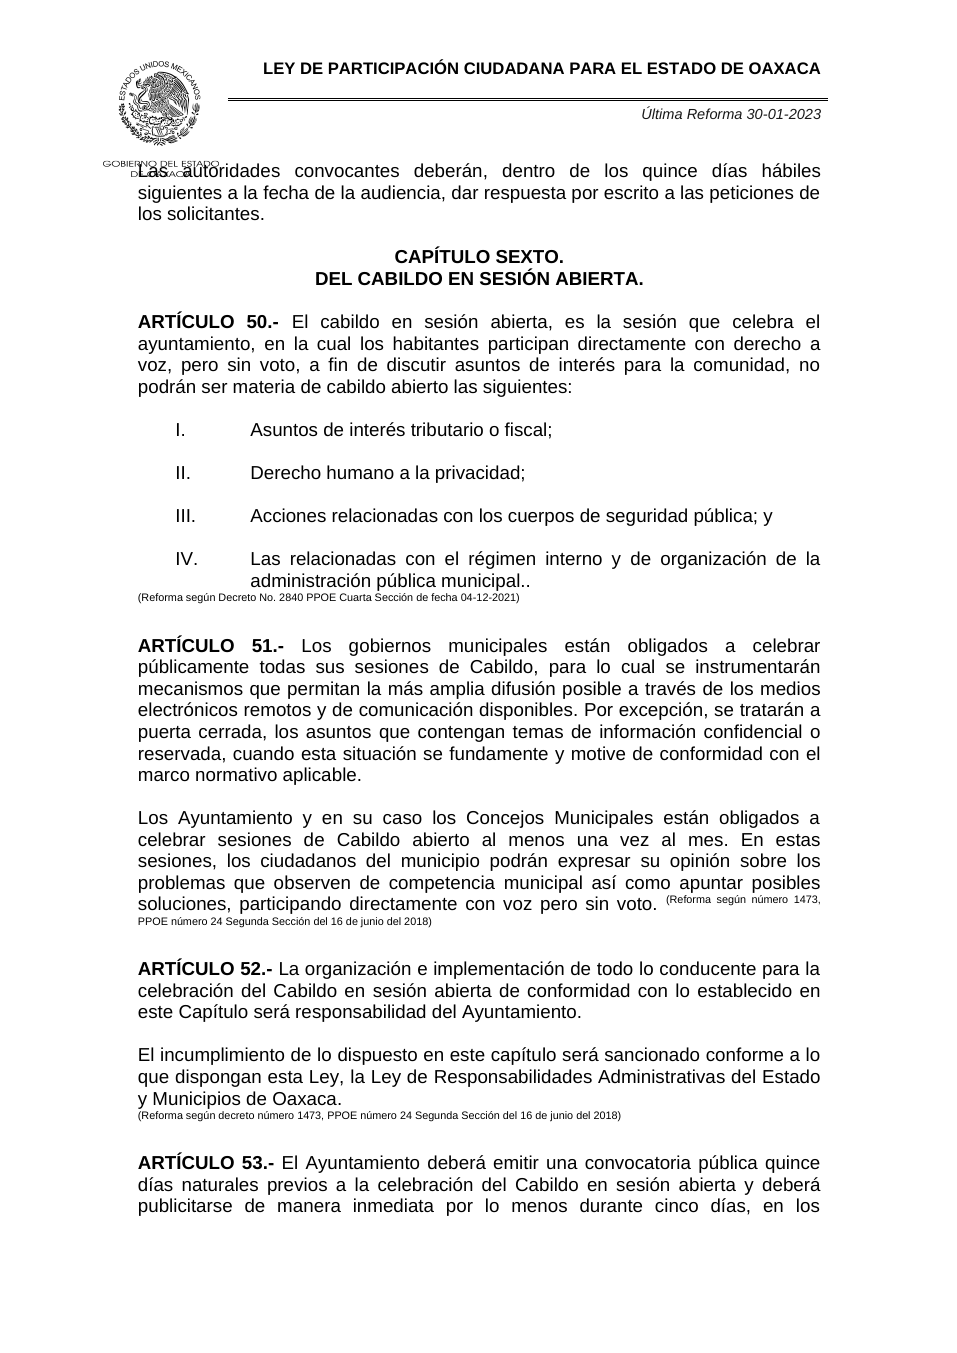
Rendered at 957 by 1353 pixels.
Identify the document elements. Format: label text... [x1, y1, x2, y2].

list Derecho humano a la privacidad; [175, 462, 821, 483]
list Las relacionadas con el régimen interno y de organización de la administración pública municipal.. [175, 548, 821, 591]
text ARTÍCULO 50.- El cabildo en sesión abierta, es la sesión que celebra el ayuntamiento, en la cual los habitantes participan directamente con derecho a voz, pero sin voto, a fin de discutir asuntos de interés para la comunidad, no podrán ser materia de cabildo abierto las siguientes: [138, 311, 821, 397]
text CAPÍTULO SEXTO. [138, 246, 821, 268]
picture [100, 59, 222, 180]
text ARTÍCULO 52.- La organización e implementación de todo lo conducente para la celebración del Cabildo en sesión abierta de conformidad con lo establecido en este Capítulo será responsabilidad del Ayuntamiento. [138, 958, 821, 1023]
text Las autoridades convocantes deberán, dentro de los quince días hábiles siguientes a la fecha de la audiencia, dar respuesta por escrito a las peticiones de los solicitantes. [138, 160, 821, 225]
list Asuntos de interés tributario o fiscal; [175, 419, 821, 440]
text (Reforma según decreto número 1473, PPOE número 24 Segunda Sección del 16 de junio del 2018) [138, 1109, 821, 1130]
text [138, 1152, 821, 1217]
text (Reforma según Decreto No. 2840 PPOE Cuarta Sección de fecha 04-12-2021) [138, 591, 821, 613]
text El incumplimiento de lo dispuesto en este capítulo será sancionado conforme a lo que dispongan esta Ley, la Ley de Responsabilidades Administrativas del Estado y Municipios de Oaxaca. [138, 1044, 821, 1109]
text ARTÍCULO 51.- Los gobiernos municipales están obligados a celebrar públicamente todas sus sesiones de Cabildo, para lo cual se instrumentarán mecanismos que permitan la más amplia difusión posible a través de los medios electrónicos remotos y de comunicación disponibles. Por excepción, se tratarán a puerta cerrada, los asuntos que contengan temas de información confidencial o reservada, cuando esta situación se fundamente y motive de conformidad con el marco normativo aplicable. [138, 634, 821, 785]
text DEL CABILDO EN SESIÓN ABIERTA. [138, 268, 821, 289]
text Los Ayuntamiento y en su caso los Concejos Municipales están obligados a celebrar sesiones de Cabildo abierto al menos una vez al mes. En estas sesiones, los ciudadanos del municipio podrán expresar su opinión sobre los problemas que observen de competencia municipal así como apuntar posibles soluciones, participando directamente con voz pero sin voto. (Reforma según número 1473, PPOE número 24 Segunda Sección del 16 de junio del 2018) [138, 807, 821, 936]
list Acciones relacionadas con los cuerpos de seguridad pública; y [175, 505, 821, 527]
